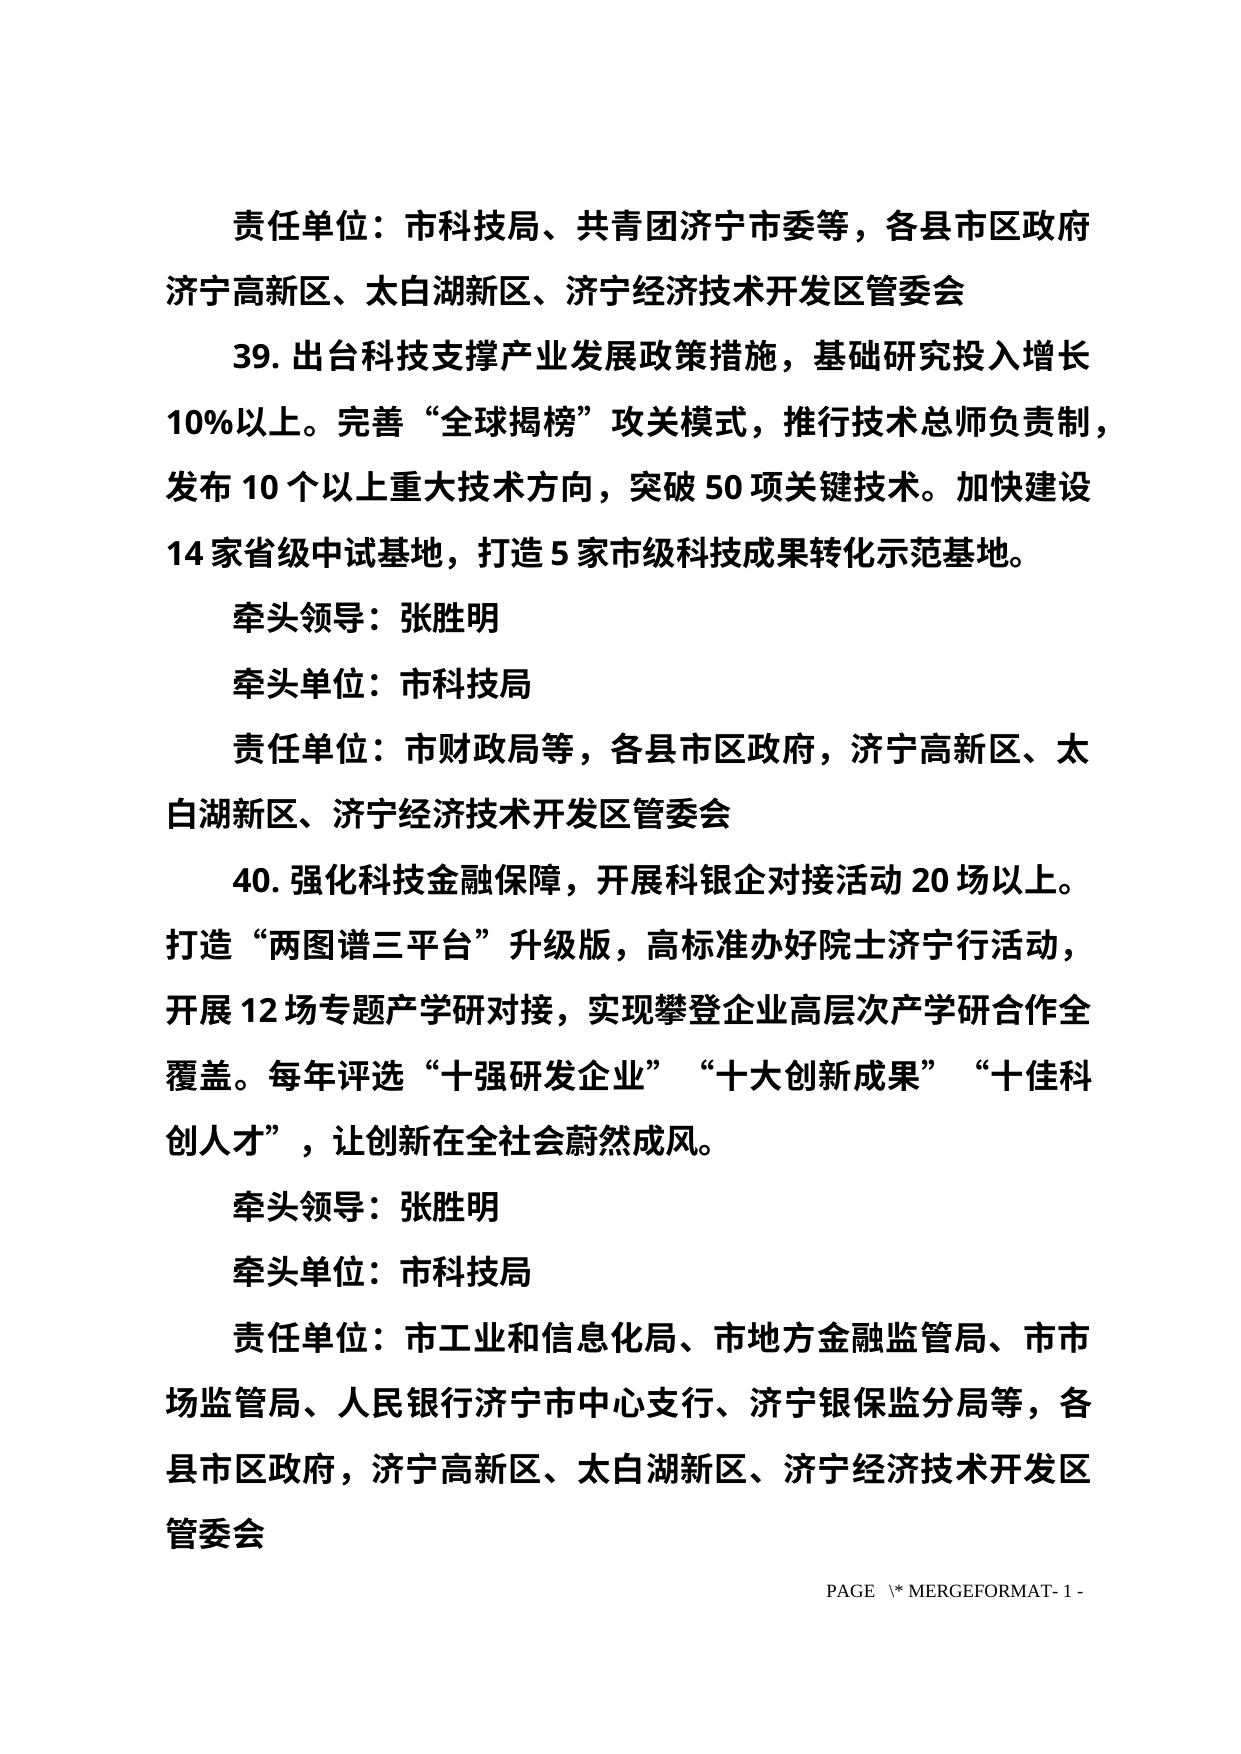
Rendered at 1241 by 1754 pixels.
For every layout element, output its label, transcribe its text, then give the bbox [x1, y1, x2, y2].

text 39. 出台科技支撑产业发展政策措施，基础研究投入增长10%以上。完善“全球揭榜”攻关模式，推行技术总师负责制，发布10个以上重大技术方向，突破50项关键技术。加快建设14家省级中试基地，打造5家市级科技成果转化示范基地。 [165, 322, 1092, 583]
text 责任单位：市科技局、共青团济宁市委等，各县市区政府，济宁高新区、太白湖新区、济宁经济技术开发区管委会 [165, 191, 1092, 322]
text 牵头领导：张胜明 [165, 583, 1092, 649]
text 责任单位：市财政局等，各县市区政府，济宁高新区、太白湖新区、济宁经济技术开发区管委会 [165, 714, 1092, 845]
text 责任单位：市工业和信息化局、市地方金融监管局、市市场监管局、人民银行济宁市中心支行、济宁银保监分局等，各县市区政府，济宁高新区、太白湖新区、济宁经济技术开发区管委会 [165, 1303, 1092, 1564]
text 40. 强化科技金融保障，开展科银企对接活动20场以上。打造“两图谱三平台”升级版，高标准办好院士济宁行活动，开展12场专题产学研对接，实现攀登企业高层次产学研合作全覆盖。每年评选“十强研发企业”“十大创新成果”“十佳科创人才”，让创新在全社会蔚然成风。 [165, 845, 1092, 1172]
text 牵头领导：张胜明 [165, 1172, 1092, 1237]
text 牵头单位：市科技局 [165, 649, 1092, 714]
text 牵头单位：市科技局 [165, 1237, 1092, 1303]
